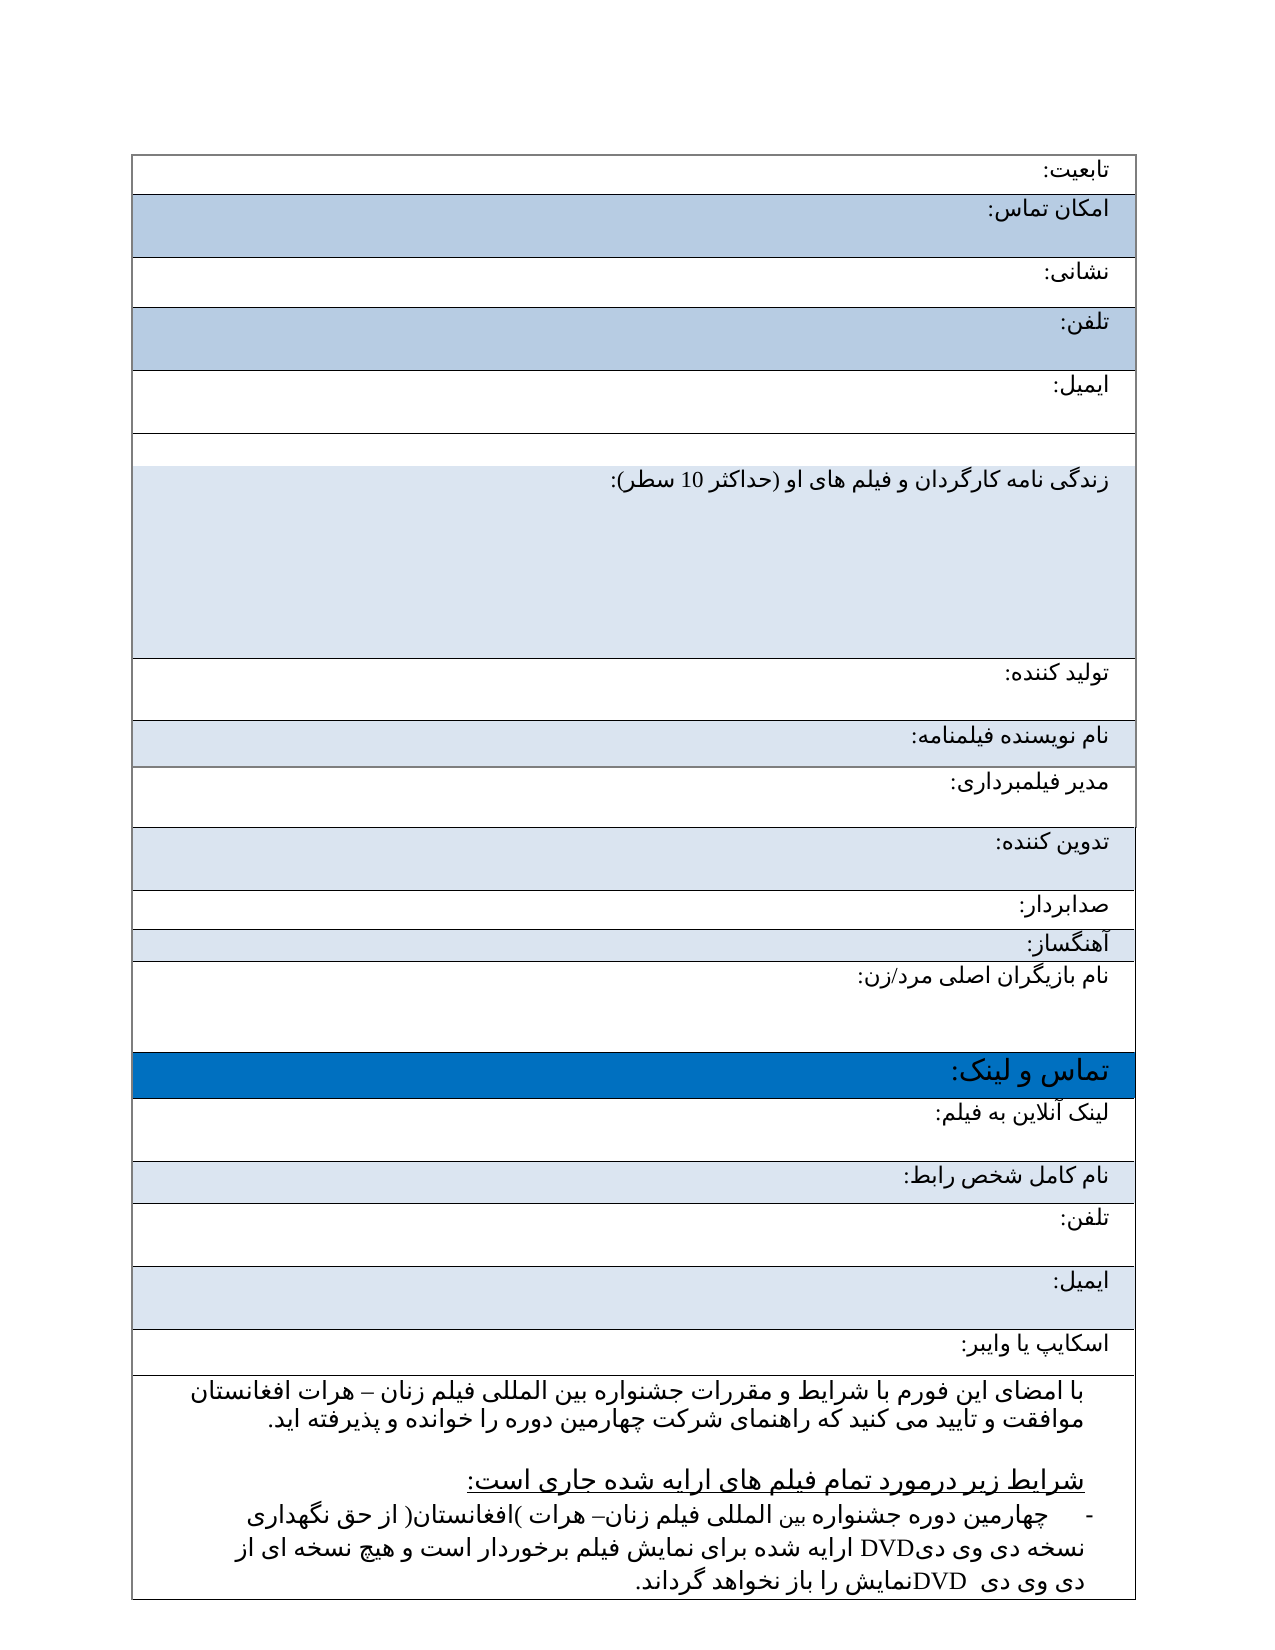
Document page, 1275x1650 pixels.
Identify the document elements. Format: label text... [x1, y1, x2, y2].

table_cell [133, 434, 1135, 466]
table_cell لینک آنلاین به فیلم: [133, 1098, 1135, 1161]
table_cell تلفن: [133, 1203, 1135, 1266]
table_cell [133, 1375, 1135, 1599]
table_cell ایمیل: [133, 1266, 1135, 1329]
table_cell صدابردار: [133, 890, 1135, 929]
table_cell زندگی نامه کارگردان و فیلم های او (حداکثر 10 سطر): [133, 466, 1135, 658]
table_cell تولید کننده: [133, 659, 1135, 720]
table_cell تلفن: [133, 308, 1135, 370]
table_cell ایمیل: [133, 371, 1135, 433]
table_cell تابعیت: [133, 156, 1135, 194]
table_cell نام بازیگران اصلی مرد/زن: [133, 961, 1135, 1052]
table_cell نام نویسنده فیلمنامه: [133, 721, 1135, 766]
table_cell نشانی: [133, 258, 1135, 307]
table_cell نام کامل شخص رابط: [133, 1161, 1135, 1203]
table_cell مدیر فیلمبرداری: [133, 768, 1135, 827]
table_cell امکان تماس: [133, 195, 1135, 257]
table_cell تماس و لینک: [133, 1052, 1135, 1098]
table_cell تدوین کننده: [133, 827, 1135, 890]
table_cell اسکایپ یا وایبر: [133, 1329, 1135, 1375]
table_cell آهنگساز: [133, 929, 1135, 961]
